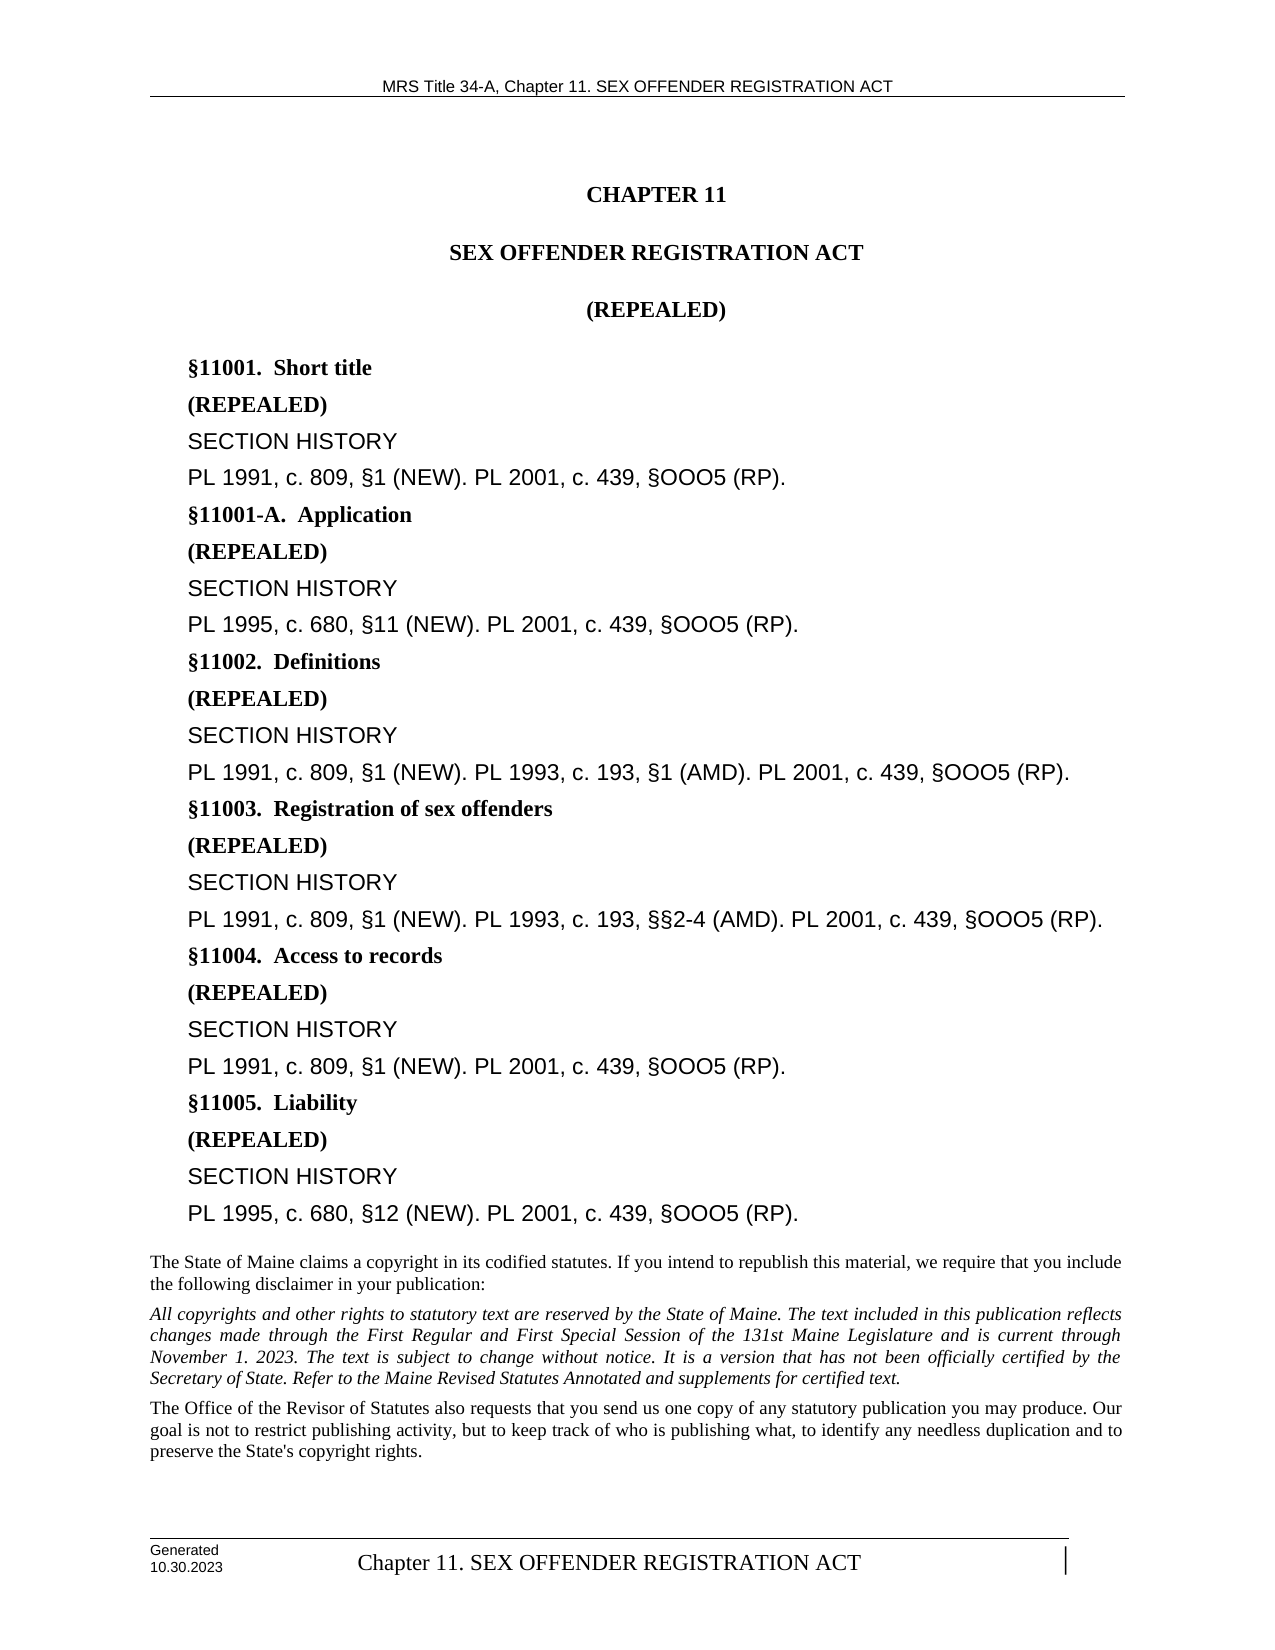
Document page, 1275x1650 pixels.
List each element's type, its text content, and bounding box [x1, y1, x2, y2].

text (REPEALED) [187, 832, 1125, 858]
text PL 1995, c. 680, §11 (NEW). PL 2001, c. 439, §OOO5 (RP). [187, 611, 1125, 638]
text (REPEALED) [187, 979, 1125, 1006]
text SECTION HISTORY [187, 1016, 1125, 1042]
text SEX OFFENDER REGISTRATION ACT [187, 239, 1125, 265]
text SECTION HISTORY [187, 869, 1125, 895]
text SECTION HISTORY [187, 722, 1125, 748]
text SECTION HISTORY [187, 575, 1125, 601]
text §11004. Access to records [187, 942, 1125, 969]
text §11005. Liability [187, 1089, 1125, 1116]
text PL 1991, c. 809, §1 (NEW). PL 2001, c. 439, §OOO5 (RP). [187, 464, 1125, 491]
text §11001-A. Application [187, 501, 1125, 527]
text PL 1991, c. 809, §1 (NEW). PL 1993, c. 193, §1 (AMD). PL 2001, c. 439, §OOO5 (RP). [187, 758, 1125, 785]
text PL 1991, c. 809, §1 (NEW). PL 2001, c. 439, §OOO5 (RP). [187, 1053, 1125, 1079]
text SECTION HISTORY [187, 1163, 1125, 1189]
text (REPEALED) [187, 296, 1125, 323]
text §11002. Definitions [187, 648, 1125, 674]
text (REPEALED) [187, 538, 1125, 564]
text §11003. Registration of sex offenders [187, 795, 1125, 822]
text CHAPTER 11 [187, 181, 1125, 208]
text (REPEALED) [187, 391, 1125, 417]
text All copyrights and other rights to statutory text are reserved by the State of Maine. The text included in this publication reflects changes made through the First Regular and First Special Session of the 131st Maine Legislature and is current through November 1. 2023 . The text is subject to change without notice. It is a version that has not been officially certified by the Secretary of State. Refer to the Maine Revised Statutes Annotated and supplements for certified text. [150, 1303, 1125, 1389]
text The Office of the Revisor of Statutes also requests that you send us one copy of any statutory publication you may produce. Our goal is not to restrict publishing activity, but to keep track of who is publishing what, to identify any needless duplication and to preserve the State's copyright rights. [150, 1397, 1125, 1462]
text (REPEALED) [187, 685, 1125, 711]
text PL 1991, c. 809, §1 (NEW). PL 1993, c. 193, §§2-4 (AMD). PL 2001, c. 439, §OOO5 (RP). [187, 906, 1125, 932]
text PL 1995, c. 680, §12 (NEW). PL 2001, c. 439, §OOO5 (RP). [187, 1200, 1125, 1226]
text §11001. Short title [187, 354, 1125, 380]
text (REPEALED) [187, 1126, 1125, 1153]
text SECTION HISTORY [187, 428, 1125, 454]
text The State of Maine claims a copyright in its codified statutes. If you intend to republish this material, we require that you include the following disclaimer in your publication: [150, 1251, 1125, 1294]
